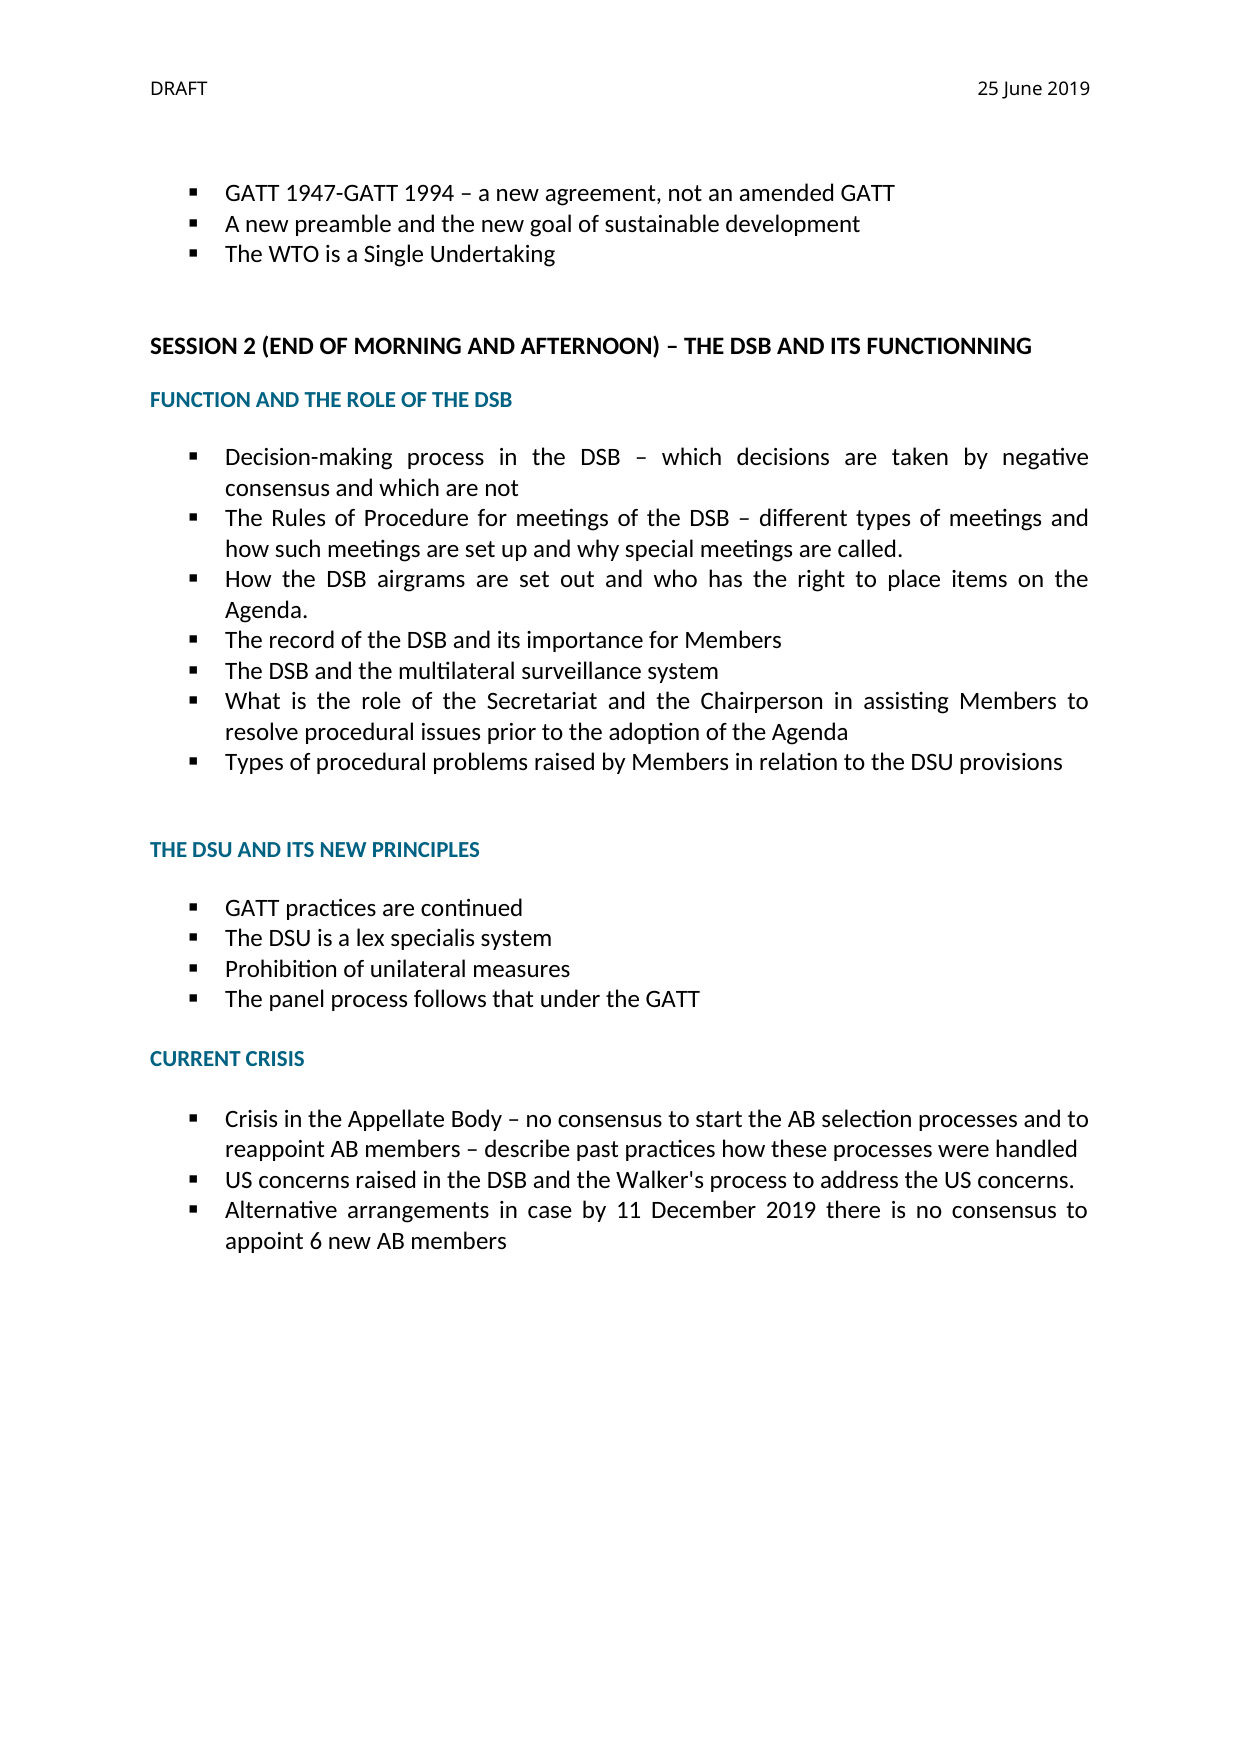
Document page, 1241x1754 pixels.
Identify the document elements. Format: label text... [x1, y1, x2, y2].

list The Rules of Procedure for meetings of the DSB – different types of meetings and how such meetings are set up and why special meetings are called. [187, 502, 1090, 563]
list Decision-making process in the DSB – which decisions are taken by negative consensus and which are not [187, 441, 1090, 502]
list Prohibition of unilateral measures [187, 953, 1090, 983]
list The panel process follows that under the GATT [187, 983, 1090, 1014]
text The DSU and its new principles [150, 836, 1090, 864]
list The WTO is a Single Undertaking [187, 238, 1090, 269]
list The DSB and the multilateral surveillance system [187, 655, 1090, 686]
text Function and the role of the DSB [150, 385, 1090, 413]
list The record of the DSB and its importance for Members [187, 624, 1090, 655]
list The DSU is a lex specialis system [187, 922, 1090, 953]
list Types of procedural problems raised by Members in relation to the DSU provisions [187, 747, 1090, 777]
list GATT 1947-GATT 1994 – a new agreement, not an amended GATT [187, 177, 1090, 208]
list US concerns raised in the DSB and the Walker's process to address the US concerns. [187, 1164, 1090, 1194]
text Session 2 (end of morning and afternoon) – the dsb and its functionning [150, 330, 1090, 360]
list A new preamble and the new goal of sustainable development [187, 208, 1090, 238]
list GATT practices are continued [187, 892, 1090, 922]
text Current crisis [150, 1044, 1090, 1072]
list What is the role of the Secretariat and the Chairperson in assisting Members to resolve procedural issues prior to the adoption of the Agenda [187, 686, 1090, 747]
list How the DSB airgrams are set out and who has the right to place items on the Agenda. [187, 563, 1090, 624]
list Alternative arrangements in case by 11 December 2019 there is no consensus to appoint 6 new AB members [187, 1194, 1090, 1255]
list Crisis in the Appellate Body – no consensus to start the AB selection processes and to reappoint AB members – describe past practices how these processes were handled [187, 1103, 1090, 1164]
